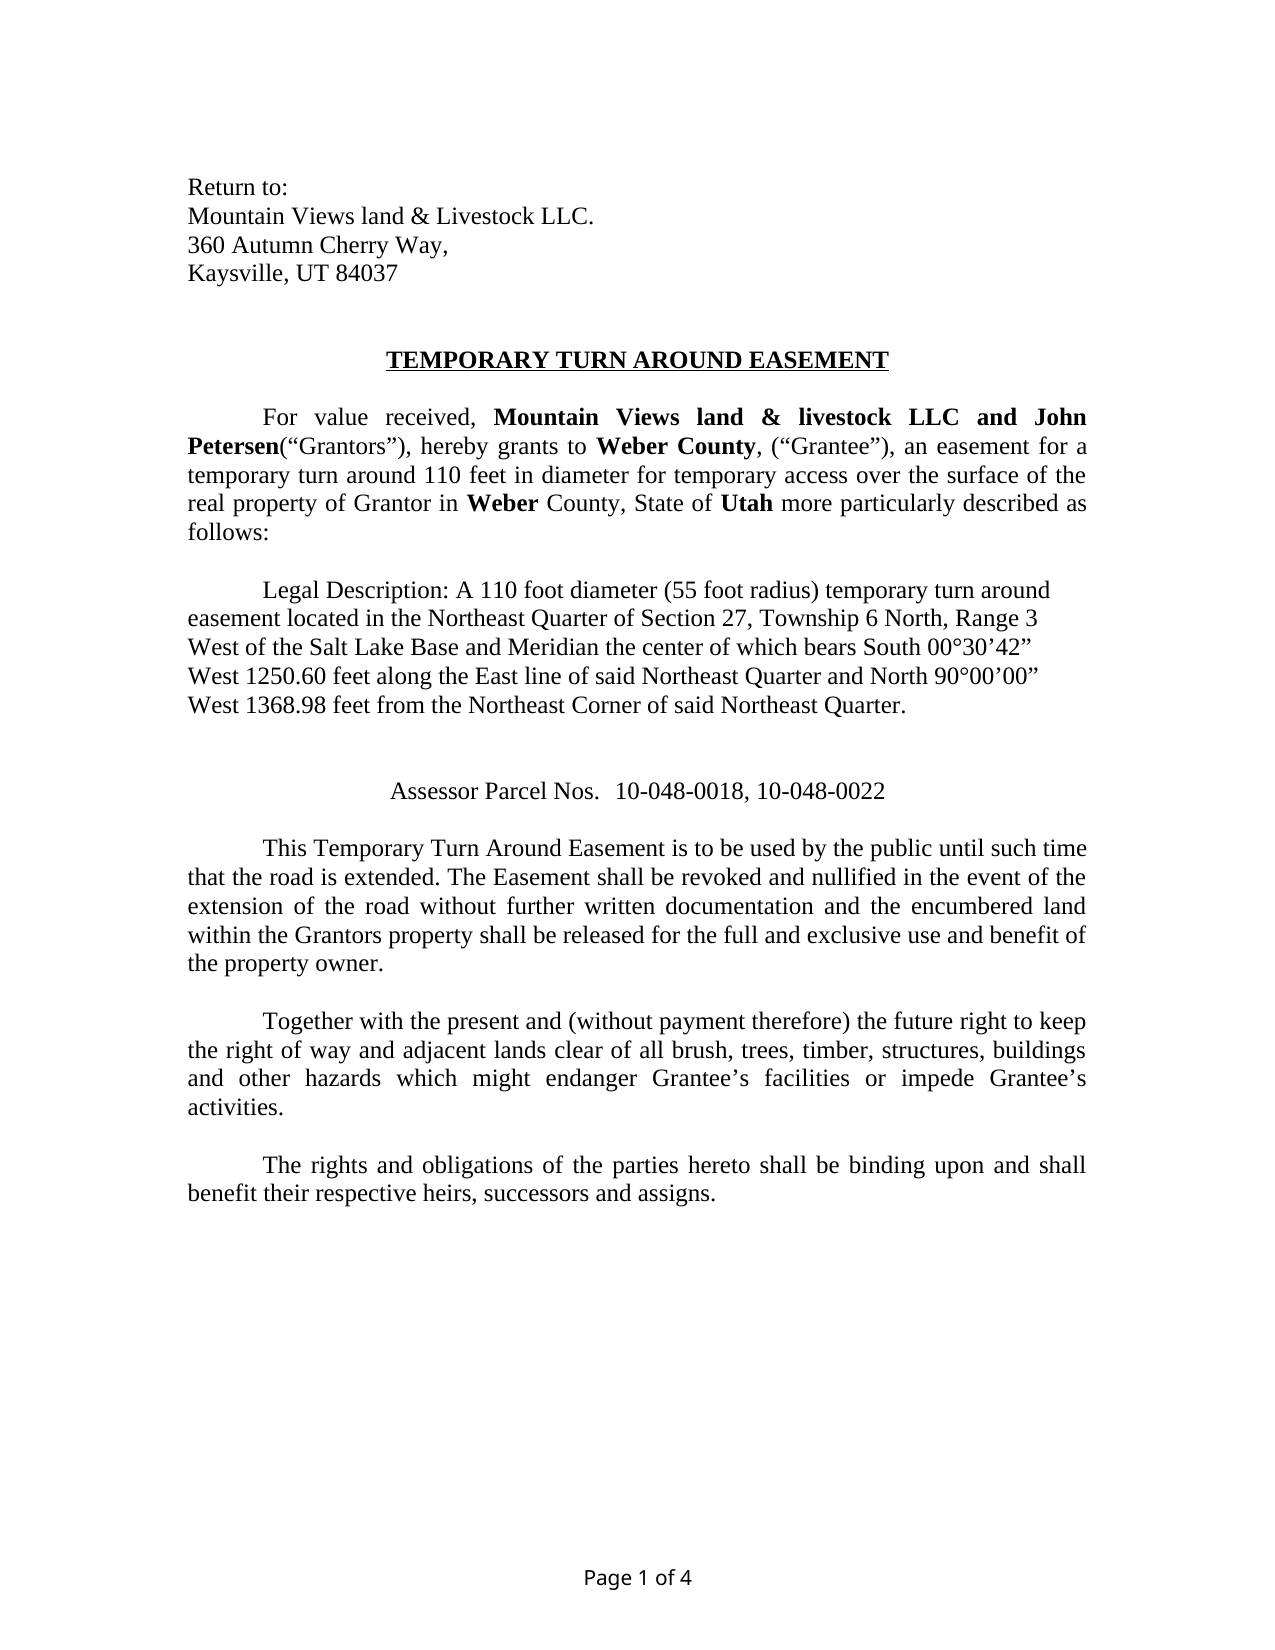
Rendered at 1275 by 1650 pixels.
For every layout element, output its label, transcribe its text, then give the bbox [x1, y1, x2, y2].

text The rights and obligations of the parties hereto shall be binding upon and shall benefit their respective heirs, successors and assigns. [187, 1150, 1087, 1207]
text Return to: [187, 172, 1087, 201]
text 360 Autumn Cherry Way, [187, 230, 1087, 258]
text TEMPORARY TURN AROUND EASEMENT [187, 345, 1087, 373]
text Assessor Parcel Nos. 10-048-0018, 10-048-0022 [187, 776, 1087, 805]
text For value received, Mountain Views land & livestock LLC and John Petersen(“Grantors”), hereby grants to Weber County, (“Grantee”), an easement for a temporary turn around 110 feet in diameter for temporary access over the surface of the real property of Grantor in Weber County, State of Utah more particularly described as follows: [187, 402, 1087, 546]
text Together with the present and (without payment therefore) the future right to keep the right of way and adjacent lands clear of all brush, trees, timber, structures, buildings and other hazards which might endanger Grantee’s facilities or impede Grantee’s activities. [187, 1006, 1087, 1121]
text Mountain Views land & Livestock LLC. [187, 201, 1087, 230]
text Kaysville, UT 84037 [187, 258, 1087, 287]
text This Temporary Turn Around Easement is to be used by the public until such time that the road is extended. The Easement shall be revoked and nullified in the event of the extension of the road without further written documentation and the encumbered land within the Grantors property shall be released for the full and exclusive use and benefit of the property owner. [187, 833, 1087, 977]
text Legal Description: A 110 foot diameter (55 foot radius) temporary turn around easement located in the Northeast Quarter of Section 27, Township 6 North, Range 3 West of the Salt Lake Base and Meridian the center of which bears South 00°30’42” West 1250.60 feet along the East line of said Northeast Quarter and North 90°00’00” West 1368.98 feet from the Northeast Corner of said Northeast Quarter. [187, 575, 1087, 718]
